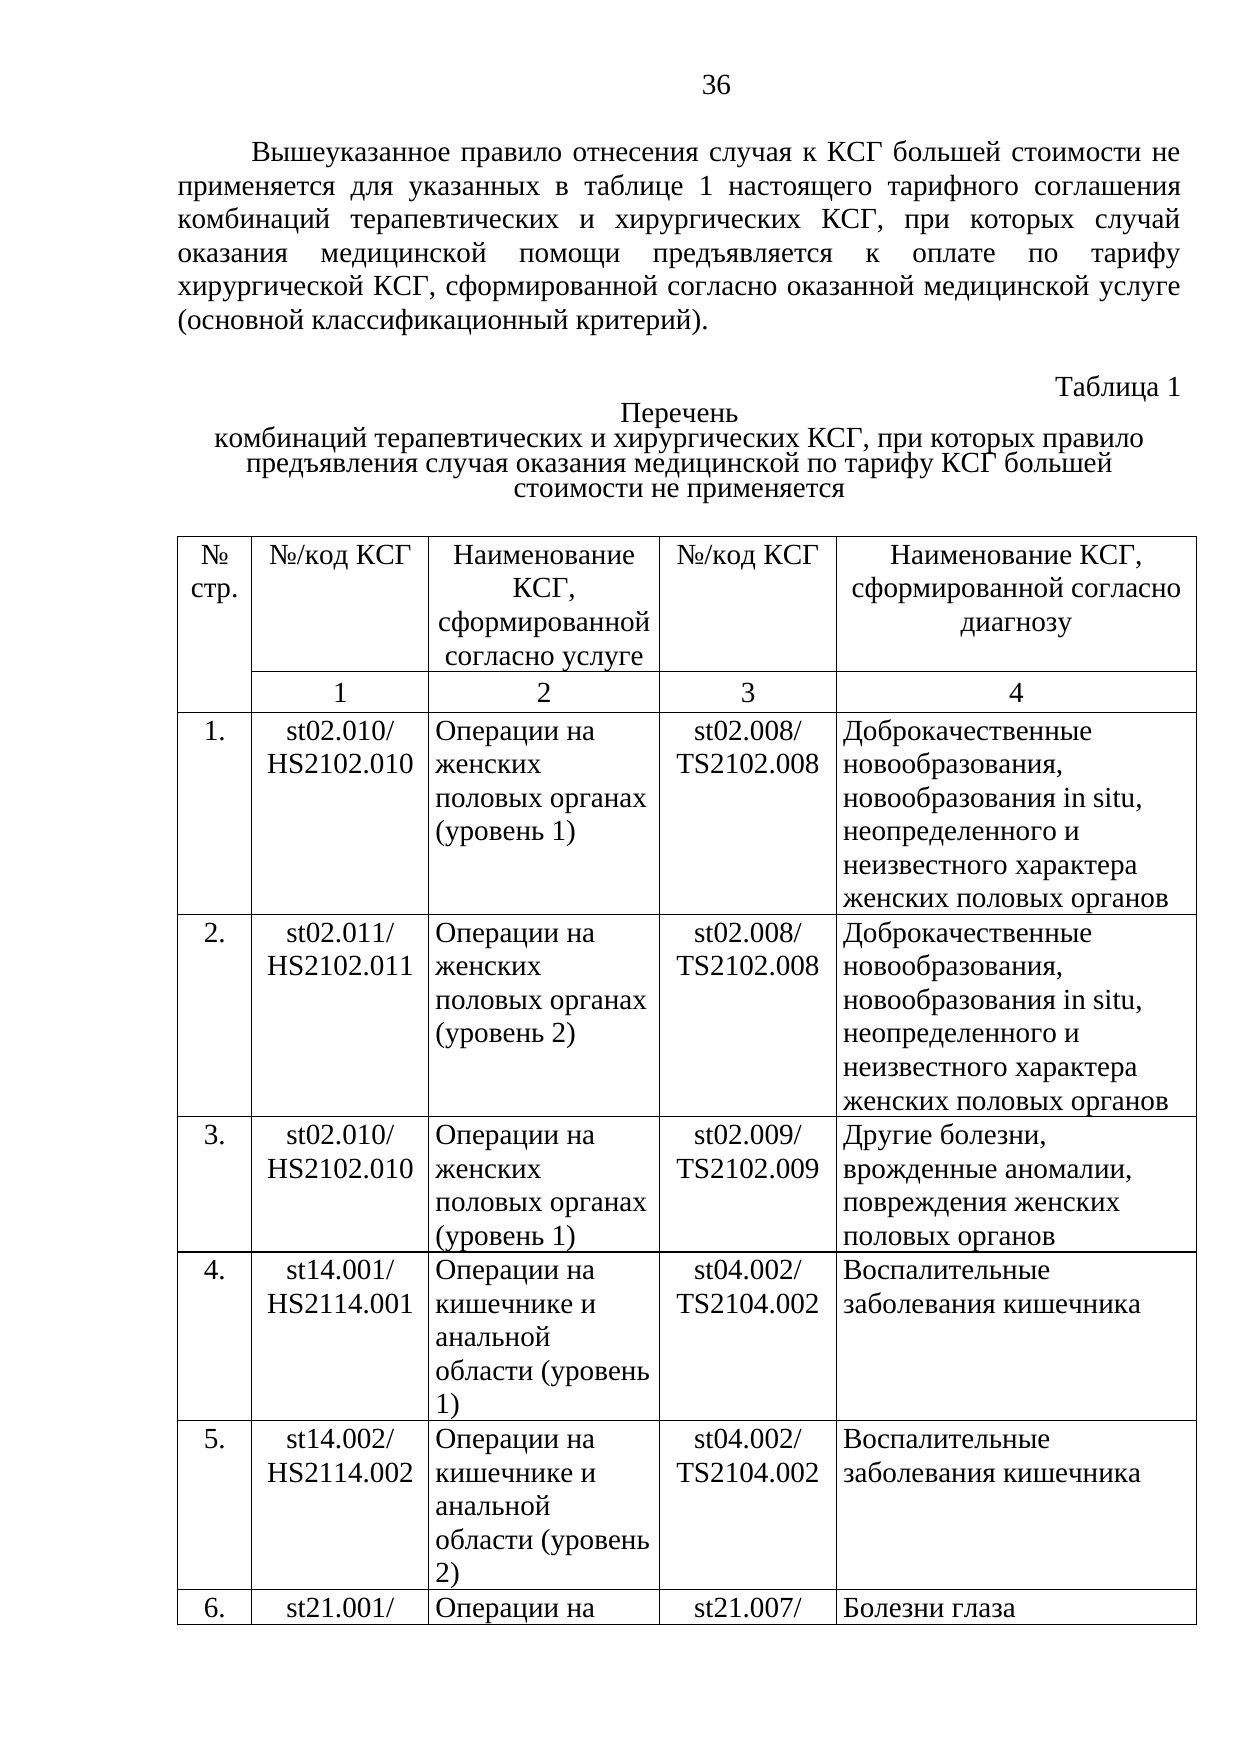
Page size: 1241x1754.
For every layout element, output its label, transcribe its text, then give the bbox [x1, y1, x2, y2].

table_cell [429, 1590, 659, 1623]
table_cell Операции на кишечнике и анальной области (уровень 1) [429, 1253, 659, 1420]
table_cell st02.010/ HS2102.010 [252, 713, 428, 914]
table_cell 4. [178, 1253, 251, 1420]
table_cell st04.002/ TS2104.002 [660, 1253, 836, 1420]
table_header №/код КСГ [660, 537, 836, 671]
table_cell 4 [837, 672, 1196, 712]
table_cell 3 [660, 672, 836, 712]
table_cell 3. [178, 1117, 251, 1251]
table_cell st02.008/ TS2102.008 [660, 713, 836, 914]
table_cell st14.001/ HS2114.001 [252, 1253, 428, 1420]
table_cell Воспалительные заболевания кишечника [837, 1421, 1196, 1589]
table_cell Доброкачественные новообразования, новообразования in situ, неопределенного и неизвестного характера женских половых органов [837, 713, 1196, 914]
table_cell st02.011/ HS2102.011 [252, 915, 428, 1116]
table_header Наименование КСГ, сформированной согласно услуге [429, 537, 659, 671]
text Таблица 1 [177, 369, 1181, 402]
table_cell Операции на женских половых органах (уровень 2) [429, 915, 659, 1116]
table_cell 2. [178, 915, 251, 1116]
table_header Наименование КСГ, сформированной согласно диагнозу [837, 537, 1196, 671]
table_cell st02.008/ TS2102.008 [660, 915, 836, 1116]
table_cell 5. [178, 1421, 251, 1589]
table_cell Доброкачественные новообразования, новообразования in situ, неопределенного и неизвестного характера женских половых органов [837, 915, 1196, 1116]
table_cell st02.010/ HS2102.010 [252, 1117, 428, 1251]
table_cell Другие болезни, врожденные аномалии, повреждения женских половых органов [837, 1117, 1196, 1251]
table_cell Операции на женских половых органах (уровень 1) [429, 1117, 659, 1251]
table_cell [660, 1590, 836, 1623]
table_cell Операции на женских половых органах (уровень 1) [429, 713, 659, 914]
table_cell Операции на кишечнике и анальной области (уровень 2) [429, 1421, 659, 1589]
table_header № стр. [178, 537, 251, 712]
text Вышеуказанное правило отнесения случая к КСГ большей стоимости не применяется для указанных в таблице 1 настоящего тарифного соглашения комбинаций терапевтических и хирургических КСГ, при которых случай оказания медицинской помощи предъявляется к оплате по тарифу хирургической КСГ, сформированной согласно оказанной медицинской услуге (основной классификационный критерий). [177, 134, 1181, 335]
text комбинаций терапевтических и хирургических КСГ, при которых правило предъявления случая оказания медицинской по тарифу КСГ большей стоимости не применяется [177, 427, 1181, 502]
table_cell Воспалительные заболевания кишечника [837, 1253, 1196, 1420]
table_cell 6. [178, 1590, 251, 1623]
table_cell st04.002/ TS2104.002 [660, 1421, 836, 1589]
table_cell 1 [252, 672, 428, 712]
table_cell st02.009/ TS2102.009 [660, 1117, 836, 1251]
table_header №/код КСГ [252, 537, 428, 671]
table_cell 1. [178, 713, 251, 914]
table_cell 2 [429, 672, 659, 712]
table_cell Болезни глаза [837, 1590, 1196, 1623]
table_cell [252, 1590, 428, 1623]
table_cell st14.002/ HS2114.002 [252, 1421, 428, 1589]
text Перечень [177, 402, 1181, 427]
